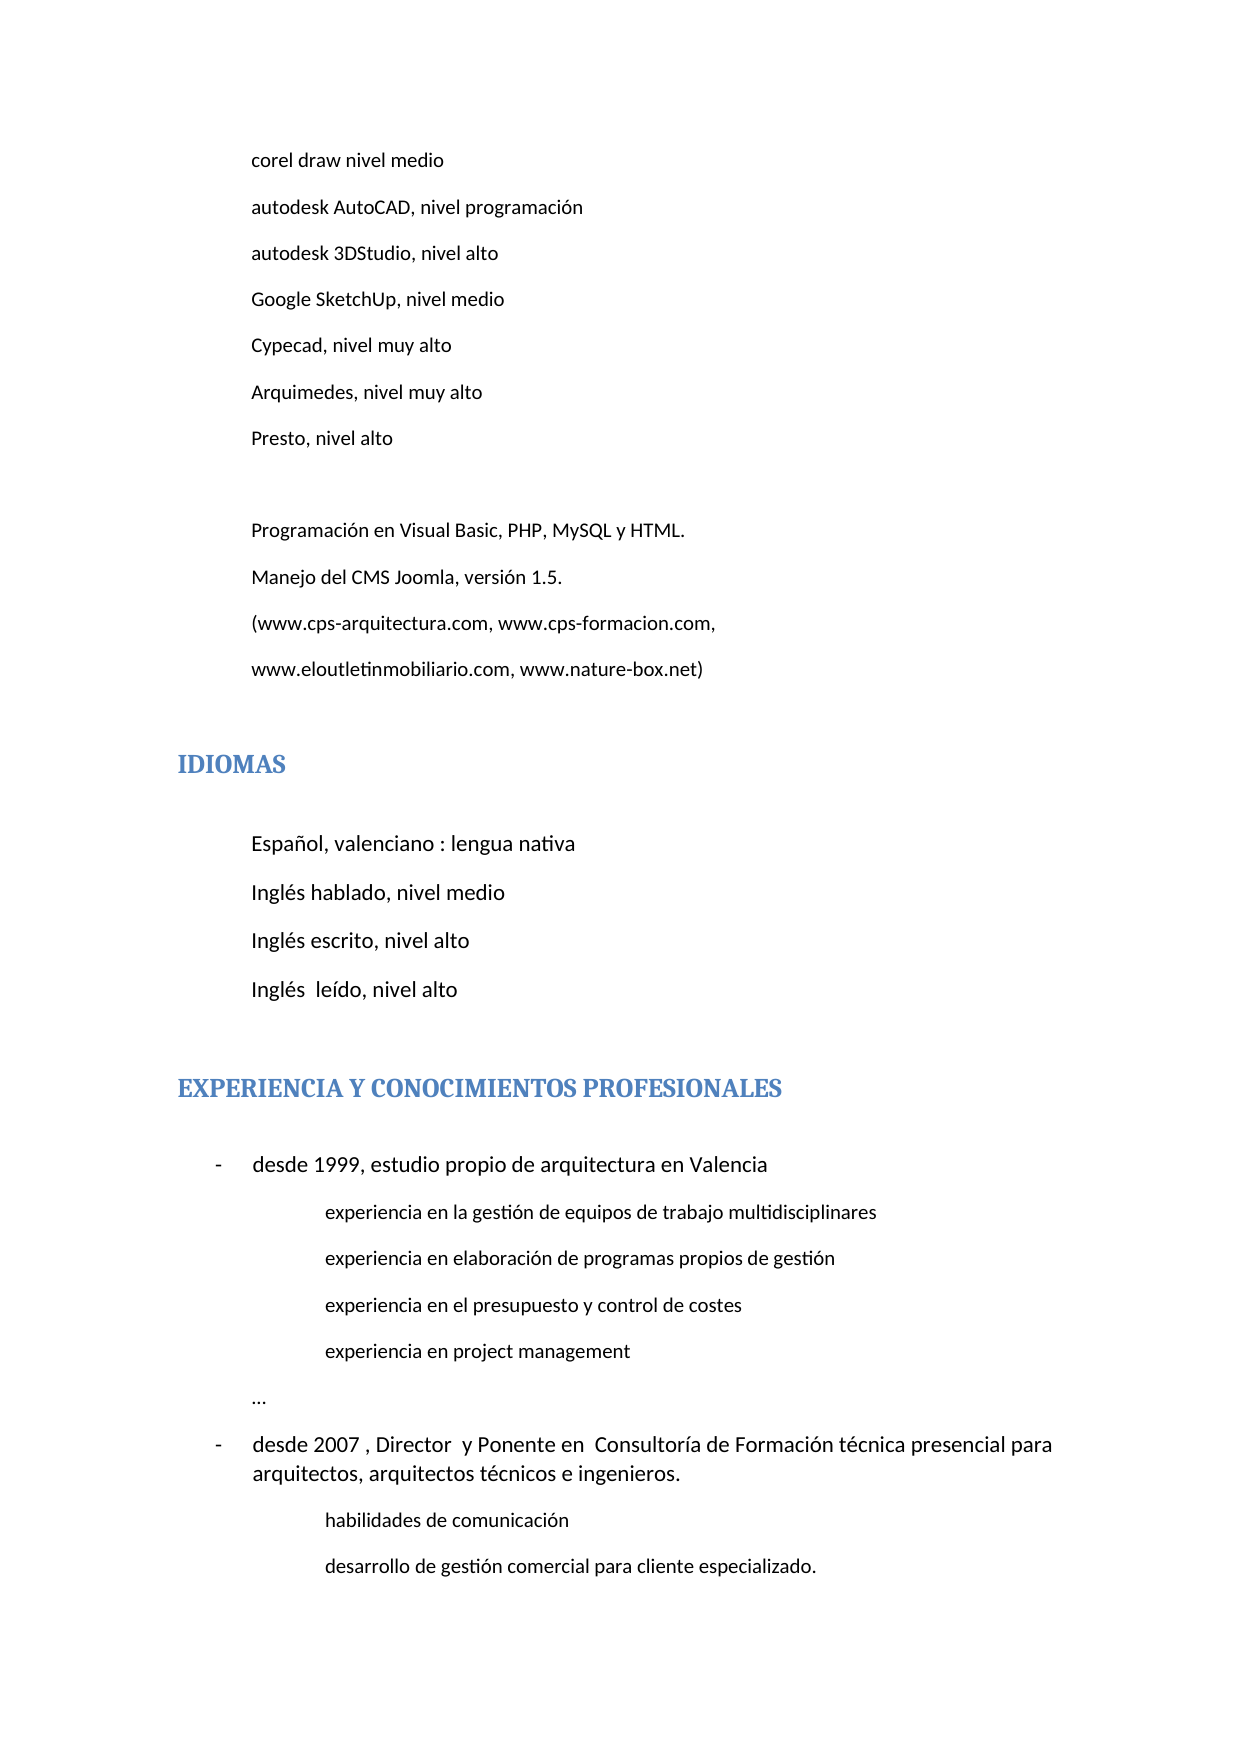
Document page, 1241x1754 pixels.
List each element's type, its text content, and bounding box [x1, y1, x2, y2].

text Google SketchUp, nivel medio [177, 286, 1063, 312]
text experiencia en elaboración de programas propios de gestión [177, 1246, 1063, 1271]
list desde 2007 , Director y Ponente en Consultoría de Formación técnica presencial para arquitectos, arquitectos técnicos e ingenieros. [215, 1431, 1063, 1487]
text desarrollo de gestión comercial para cliente especializado. [177, 1554, 1063, 1579]
text Cypecad, nivel muy alto [177, 333, 1063, 358]
text autodesk AutoCAD, nivel programación [177, 194, 1063, 219]
text Inglés hablado, nivel medio [177, 878, 1063, 906]
text Programación en Visual Basic, PHP, MySQL y HTML. [177, 518, 1063, 543]
text experiencia en el presupuesto y control de costes [177, 1292, 1063, 1317]
text autodesk 3DStudio, nivel alto [177, 240, 1063, 266]
text (www.cps-arquitectura.com, www.cps-formacion.com, [177, 610, 1063, 636]
text Español, valenciano : lengua nativa [177, 829, 1063, 857]
text habilidades de comunicación [177, 1507, 1063, 1533]
text experiencia en la gestión de equipos de trabajo multidisciplinares [177, 1199, 1063, 1225]
text corel draw nivel medio [177, 148, 1063, 173]
text Presto, nivel alto [177, 425, 1063, 451]
text experiencia en project management [177, 1338, 1063, 1363]
text Arquimedes, nivel muy alto [177, 379, 1063, 404]
text ... [177, 1384, 1063, 1410]
text Inglés escrito, nivel alto [251, 927, 1063, 954]
subtitle IDIOMAS [177, 749, 1063, 780]
list desde 1999, estudio propio de arquitectura en Valencia [215, 1151, 1063, 1178]
text www.eloutletinmobiliario.com, www.nature-box.net) [177, 656, 1063, 682]
subtitle EXPERIENCIA Y CONOCIMIENTOS PROFESIONALES [177, 1073, 1063, 1104]
text Manejo del CMS Joomla, versión 1.5. [177, 564, 1063, 589]
text Inglés leído, nivel alto [177, 975, 1063, 1003]
